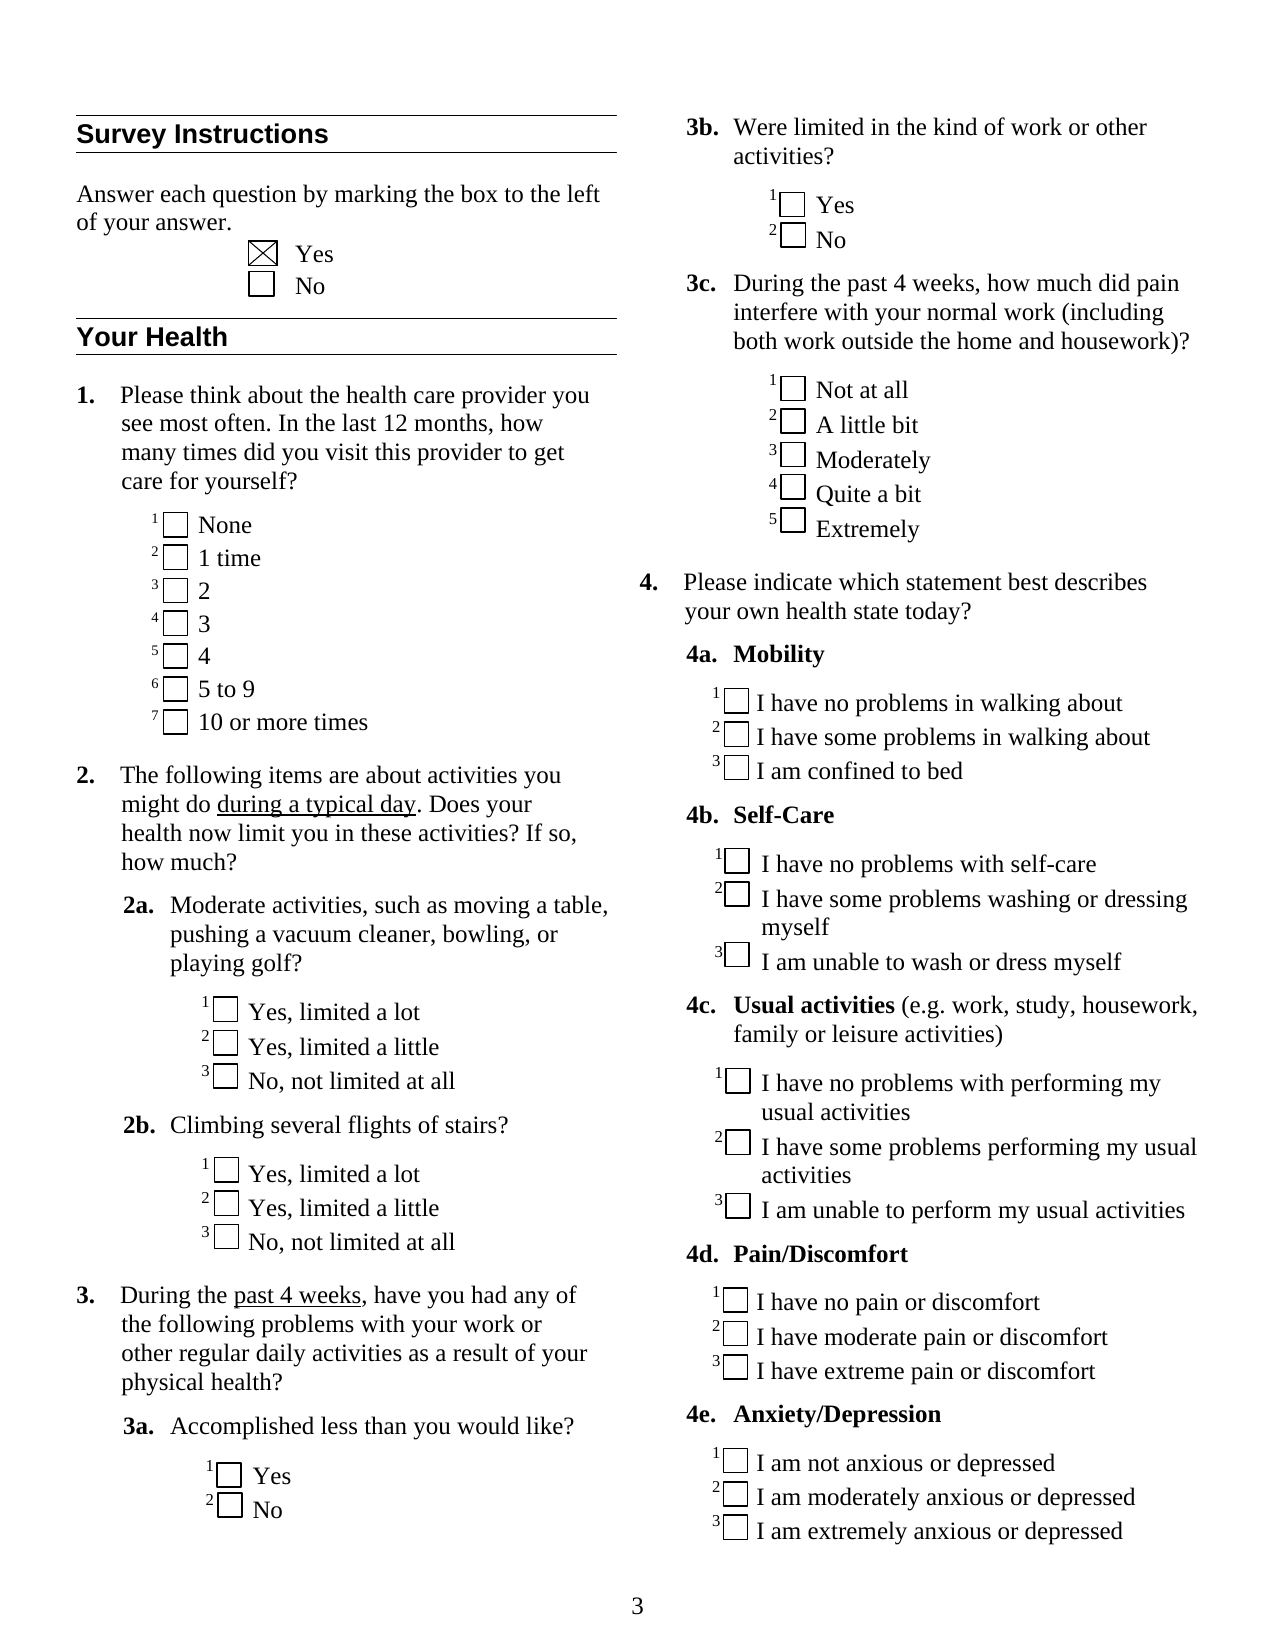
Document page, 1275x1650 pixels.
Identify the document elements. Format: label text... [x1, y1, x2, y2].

table_header Survey Instructions Answer each question by marking the box to the left of your answer. Yes No Your Health 1. Please think about the health care provider you see most often. In the last 12 months, how many times did you visit this provider to get care for yourself? 1 None 2 1 time 3 2 4 3 5 4 6 5 to 9 7 10 or more times 2. The following items are about activities you might do during a typical day. Does your health now limit you in these activities? If so, how much? 2a. Moderate activities, such as moving a table, pushing a vacuum cleaner, bowling, or playing golf? 1 Yes, limited a lot 2 Yes, limited a little 3 No, not limited at all 2b. Climbing several flights of stairs? 1 Yes, limited a lot 2 Yes, limited a little 3 No, not limited at all 3. During the past 4 weeks, have you had any of the following problems with your work or other regular daily activities as a result of your physical health? 3a. Accomplished less than you would like? 1 Yes 2 No [65, 113, 628, 1591]
table_header 3b. Were limited in the kind of work or other activities? 1 Yes 2 No 3c. During the past 4 weeks, how much did pain interfere with your normal work (including both work outside the home and housework)? 1 Not at all 2 A little bit 3 Moderately 4 Quite a bit 5 Extremely 4. Please indicate which statement best describes your own health state today? 4a. Mobility 1 I have no problems in walking about 2 I have some problems in walking about 3 I am confined to bed 4b. Self-Care 1 I have no problems with self-care 2 I have some problems washing or dressing myself 3 I am unable to wash or dress myself 4c. Usual activities (e.g. work, study, housework, family or leisure activities) 1 I have no problems with performing my usual activities 2 I have some problems performing my usual activities 3 I am unable to perform my usual activities 4d. Pain/Discomfort 1 I have no pain or discomfort 2 I have moderate pain or discomfort 3 I have extreme pain or discomfort 4e. Anxiety/Depression 1 I am not anxious or depressed 2 I am moderately anxious or depressed 3 I am extremely anxious or depressed [628, 113, 1209, 1591]
